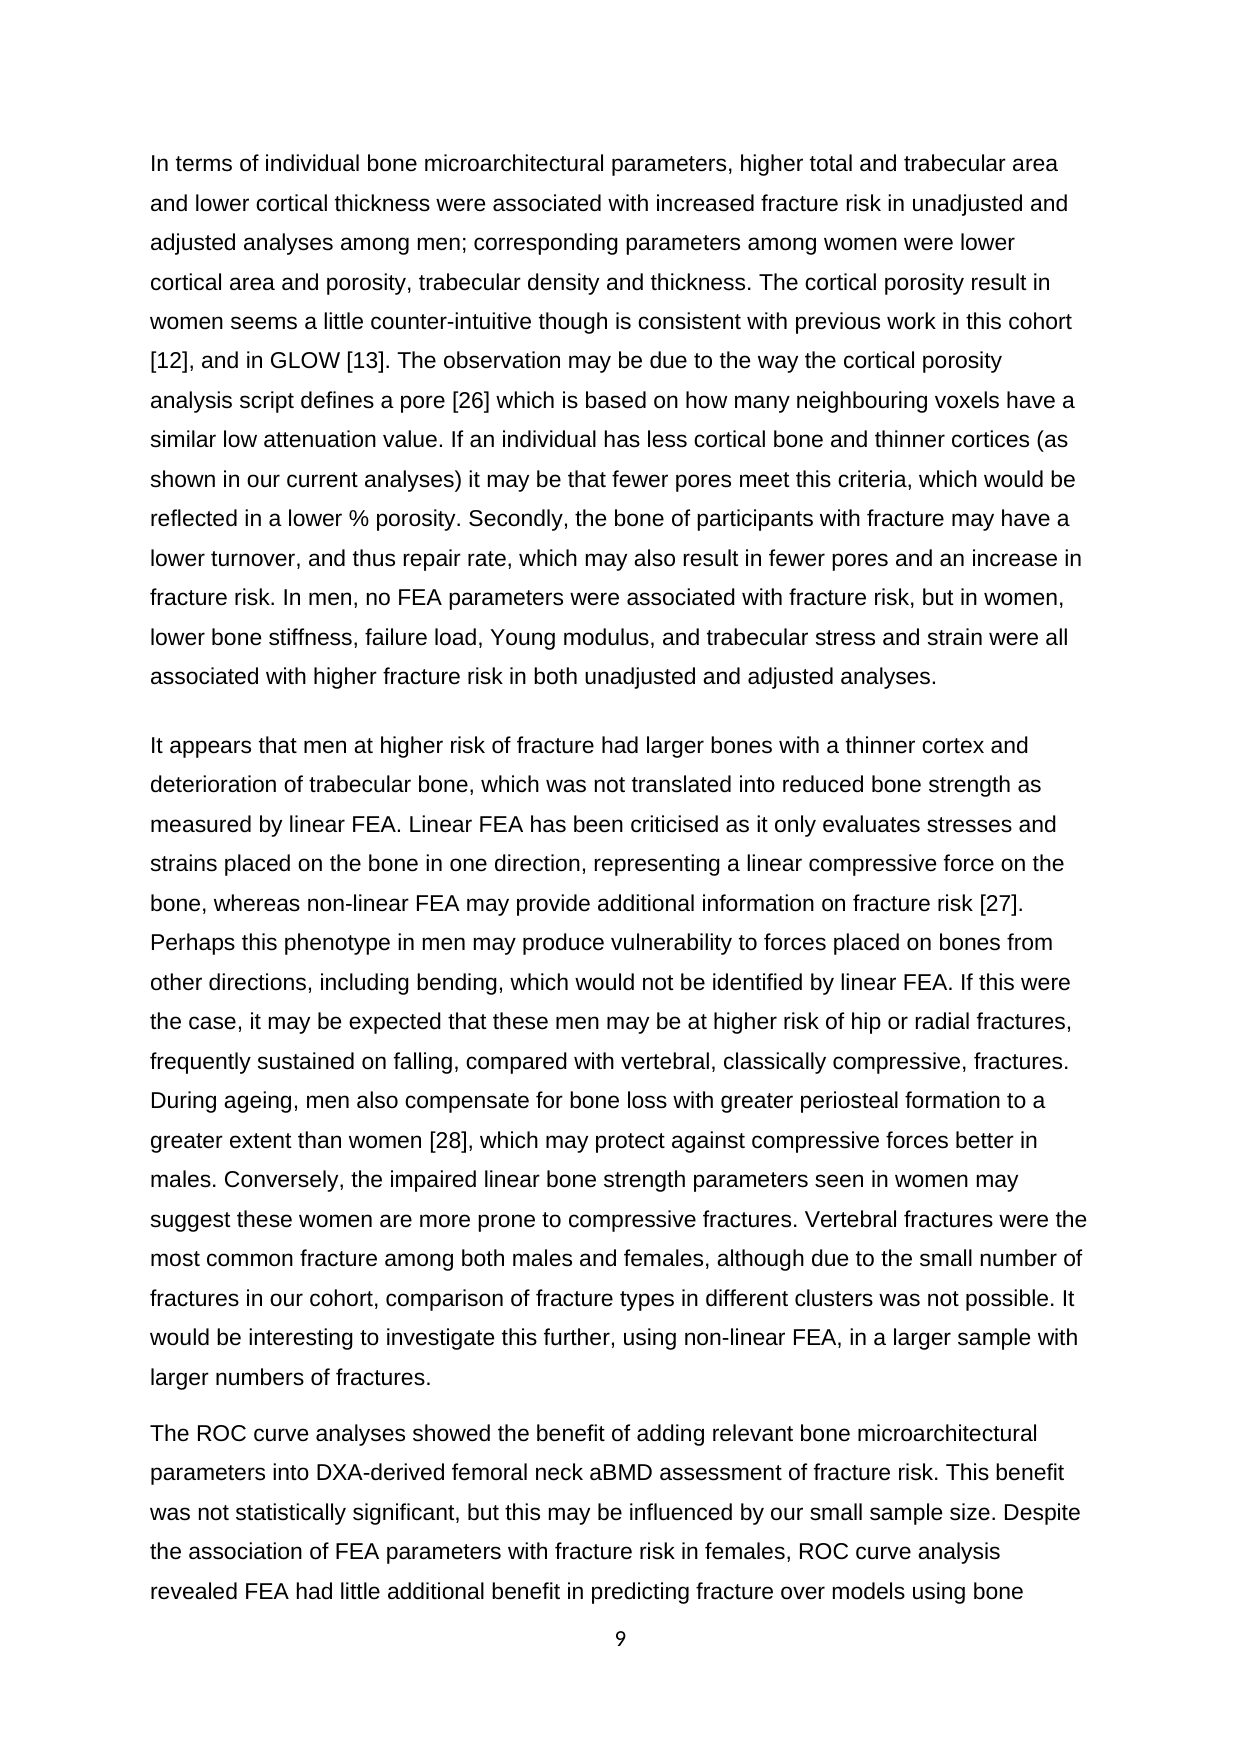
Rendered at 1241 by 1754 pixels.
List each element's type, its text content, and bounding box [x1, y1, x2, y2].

text In terms of individual bone microarchitectural parameters, higher total and trabecular area and lower cortical thickness were associated with increased fracture risk in unadjusted and adjusted analyses among men; corresponding parameters among women were lower cortical area and porosity, trabecular density and thickness. The cortical porosity result in women seems a little counter-intuitive though is consistent with previous work in this cohort [12], and in GLOW [13]. The observation may be due to the way the cortical porosity analysis script defines a pore [26] which is based on how many neighbouring voxels have a similar low attenuation value. If an individual has less cortical bone and thinner cortices (as shown in our current analyses) it may be that fewer pores meet this criteria, which would be reflected in a lower % porosity. Secondly, the bone of participants with fracture may have a lower turnover, and thus repair rate, which may also result in fewer pores and an increase in fracture risk. In men, no FEA parameters were associated with fracture risk, but in women, lower bone stiffness, failure load, Young modulus, and trabecular stress and strain were all associated with higher fracture risk in both unadjusted and adjusted analyses. [150, 150, 1090, 689]
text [150, 1420, 1090, 1604]
text It appears that men at higher risk of fracture had larger bones with a thinner cortex and deterioration of trabecular bone, which was not translated into reduced bone strength as measured by linear FEA. Linear FEA has been criticised as it only evaluates stresses and strains placed on the bone in one direction, representing a linear compressive force on the bone, whereas non-linear FEA may provide additional information on fracture risk [27]. Perhaps this phenotype in men may produce vulnerability to forces placed on bones from other directions, including bending, which would not be identified by linear FEA. If this were the case, it may be expected that these men may be at higher risk of hip or radial fractures, frequently sustained on falling, compared with vertebral, classically compressive, fractures. During ageing, men also compensate for bone loss with greater periosteal formation to a greater extent than women [28], which may protect against compressive forces better in males. Conversely, the impaired linear bone strength parameters seen in women may suggest these women are more prone to compressive fractures. Vertebral fractures were the most common fracture among both males and females, although due to the small number of fractures in our cohort, comparison of fracture types in different clusters was not possible. It would be interesting to investigate this further, using non-linear FEA, in a larger sample with larger numbers of fractures. [150, 732, 1090, 1390]
